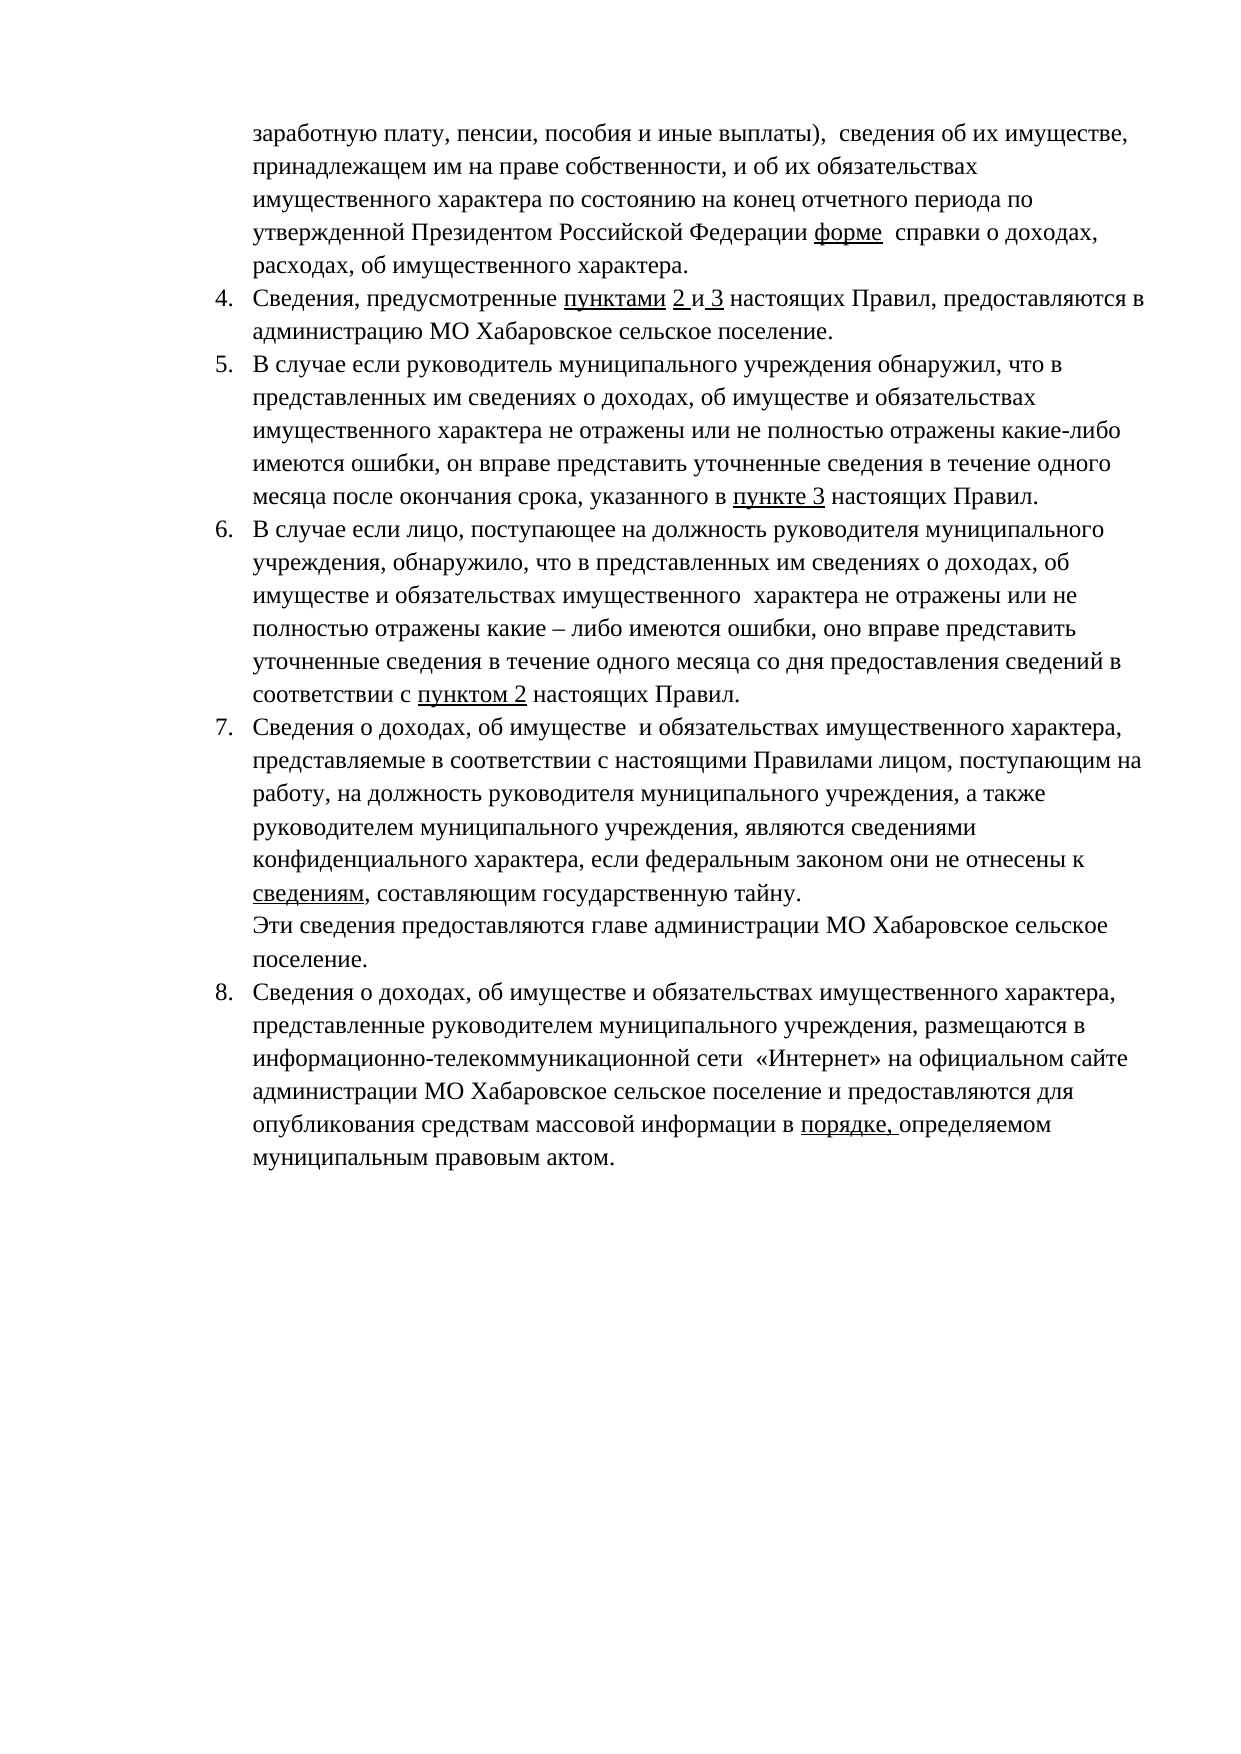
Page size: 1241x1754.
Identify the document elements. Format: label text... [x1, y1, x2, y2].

list Сведения о доходах, об имуществе и обязательствах имущественного характера, представляемые в соответствии с настоящими Правилами лицом, поступающим на работу, на должность руководителя муниципального учреждения, а также руководителем муниципального учреждения, являются сведениями конфиденциального характера, если федеральным законом они не отнесены к сведениям, составляющим государственную тайну. [215, 712, 1152, 906]
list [215, 118, 1152, 279]
list Сведения, предусмотренные пунктами 2 и 3 настоящих Правил, предоставляются в администрацию МО Хабаровское сельское поселение. [215, 283, 1152, 345]
list Сведения о доходах, об имуществе и обязательствах имущественного характера, представленные руководителем муниципального учреждения, размещаются в информационно-телекоммуникационной сети «Интернет» на официальном сайте администрации МО Хабаровское сельское поселение и предоставляются для опубликования средствам массовой информации в порядке, определяемом муниципальным правовым актом. [215, 977, 1152, 1171]
list В случае если руководитель муниципального учреждения обнаружил, что в представленных им сведениях о доходах, об имуществе и обязательствах имущественного характера не отражены или не полностью отражены какие-либо имеются ошибки, он вправе представить уточненные сведения в течение одного месяца после окончания срока, указанного в пункте 3 настоящих Правил. [215, 349, 1152, 510]
list Эти сведения предоставляются главе администрации МО Хабаровское сельское поселение. [252, 911, 1152, 972]
list В случае если лицо, поступающее на должность руководителя муниципального учреждения, обнаружило, что в представленных им сведениях о доходах, об имуществе и обязательствах имущественного характера не отражены или не полностью отражены какие – либо имеются ошибки, оно вправе представить уточненные сведения в течение одного месяца со дня предоставления сведений в соответствии с пунктом 2 настоящих Правил. [215, 514, 1152, 708]
